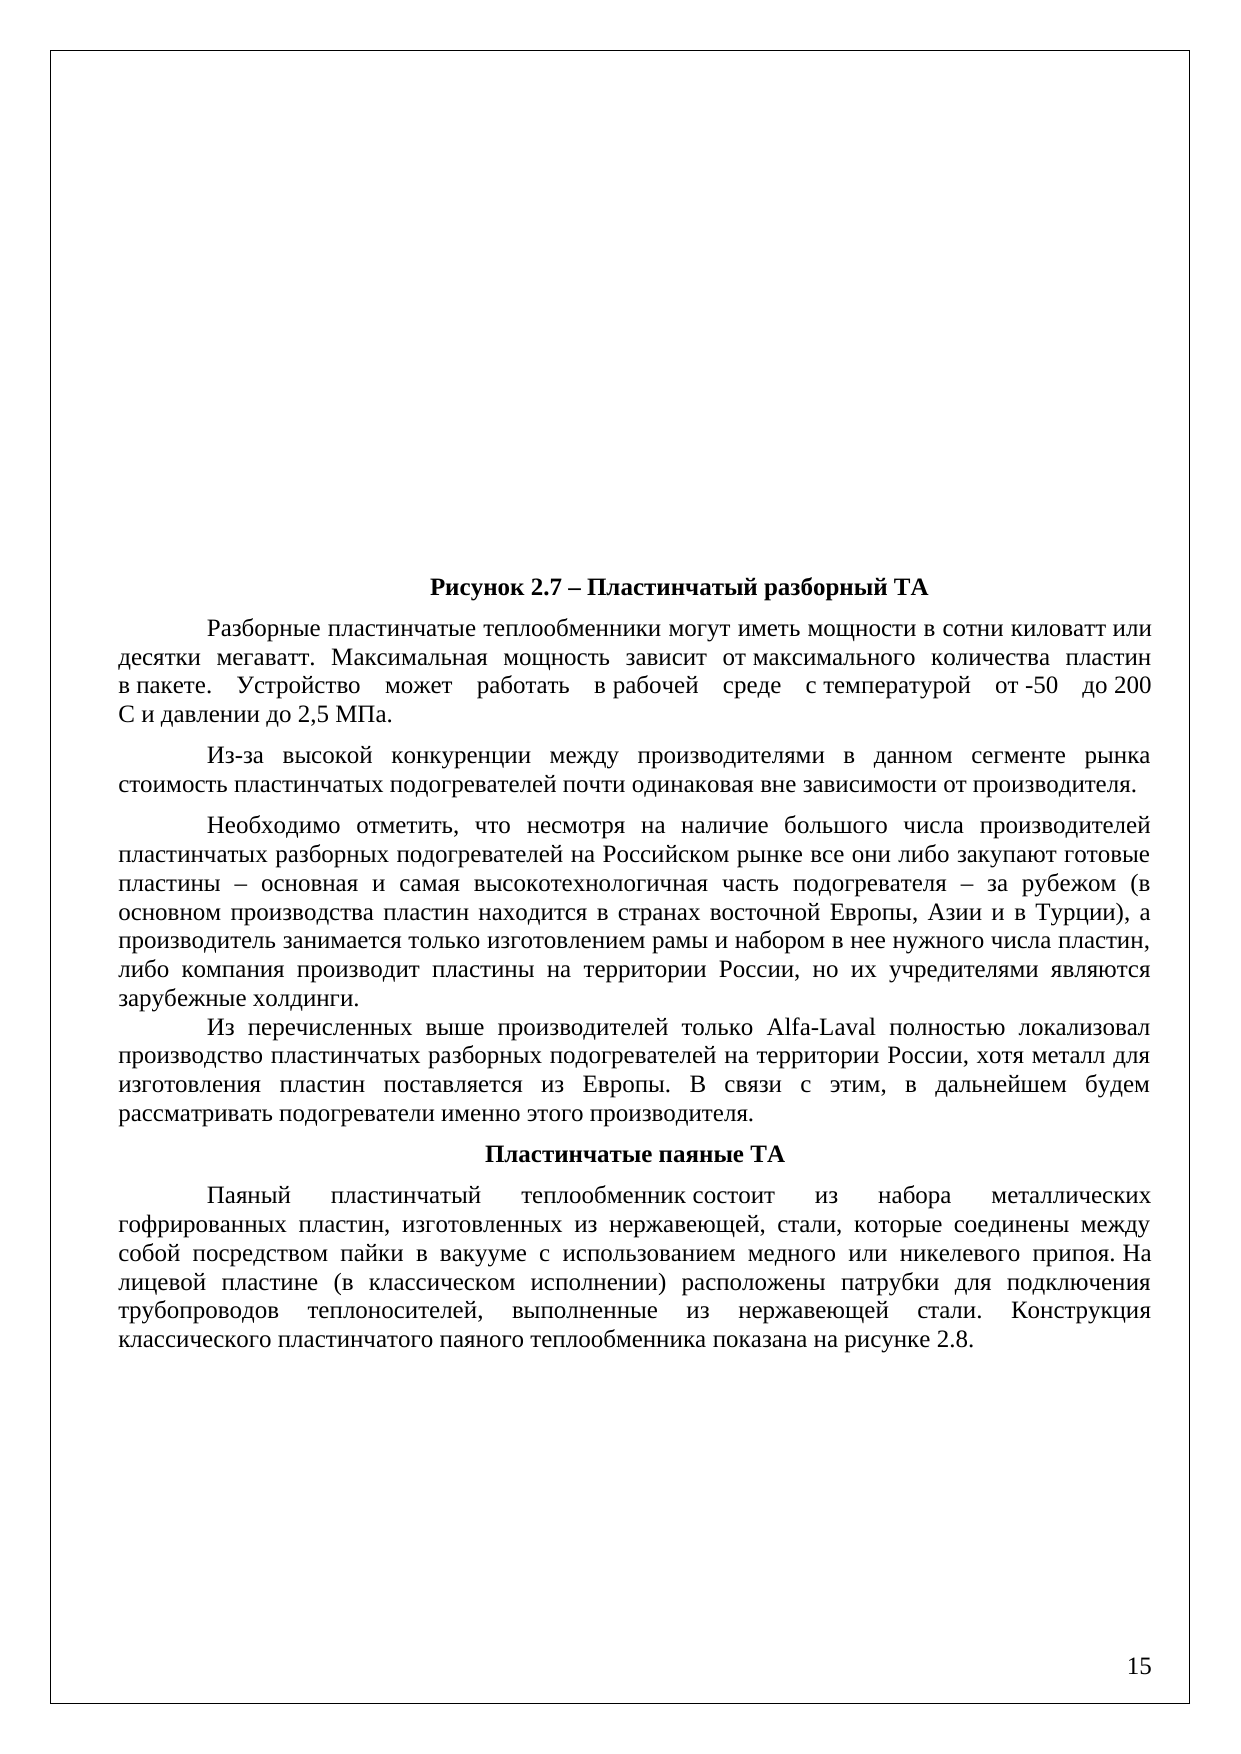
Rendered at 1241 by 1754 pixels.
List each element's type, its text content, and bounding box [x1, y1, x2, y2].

text Паяный пластинчатый теплообменник состоит из набора металлических гофрированных пластин, изготовленных из нержавеющей, стали, которые соединены между собой посредством пайки в вакууме с использованием медного или никелевого припоя. На лицевой пластине (в классическом исполнении) расположены патрубки для подключения трубопроводов теплоносителей, выполненные из нержавеющей стали. Конструкция классического пластинчатого паяного теплообменника показана на рисунке 2.8. [118, 1181, 1152, 1353]
text Рисунок 2.7 – Пластинчатый разборный ТА [118, 572, 1152, 601]
text Пластинчатые паяные ТА [118, 1139, 1152, 1168]
text Необходимо отметить, что несмотря на наличие большого числа производителей пластинчатых разборных подогревателей на Российском рынке все они либо закупают готовые пластины – основная и самая высокотехнологичная часть подогревателя – за рубежом (в основном производства пластин находится в странах восточной Европы, Азии и в Турции), а производитель занимается только изготовлением рамы и набором в нее нужного числа пластин, либо компания производит пластины на территории России, но их учредителями являются зарубежные холдинги. [118, 811, 1152, 1012]
text Разборные пластинчатые теплообменники могут иметь мощности в сотни киловатт или десятки мегаватт. Максимальная мощность зависит от максимального количества пластин в пакете. Устройство может работать в рабочей среде с температурой от -50 до 200 С и давлении до 2,5 МПа. [118, 613, 1152, 728]
text Из-за высокой конкуренции между производителями в данном сегменте рынка стоимость пластинчатых подогревателей почти одинаковая вне зависимости от производителя. [118, 741, 1152, 798]
text Из перечисленных выше производителей только Alfa-Laval полностью локализовал производство пластинчатых разборных подогревателей на территории России, хотя металл для изготовления пластин поставляется из Европы. В связи с этим, в дальнейшем будем рассматривать подогреватели именно этого производителя. [118, 1012, 1152, 1127]
